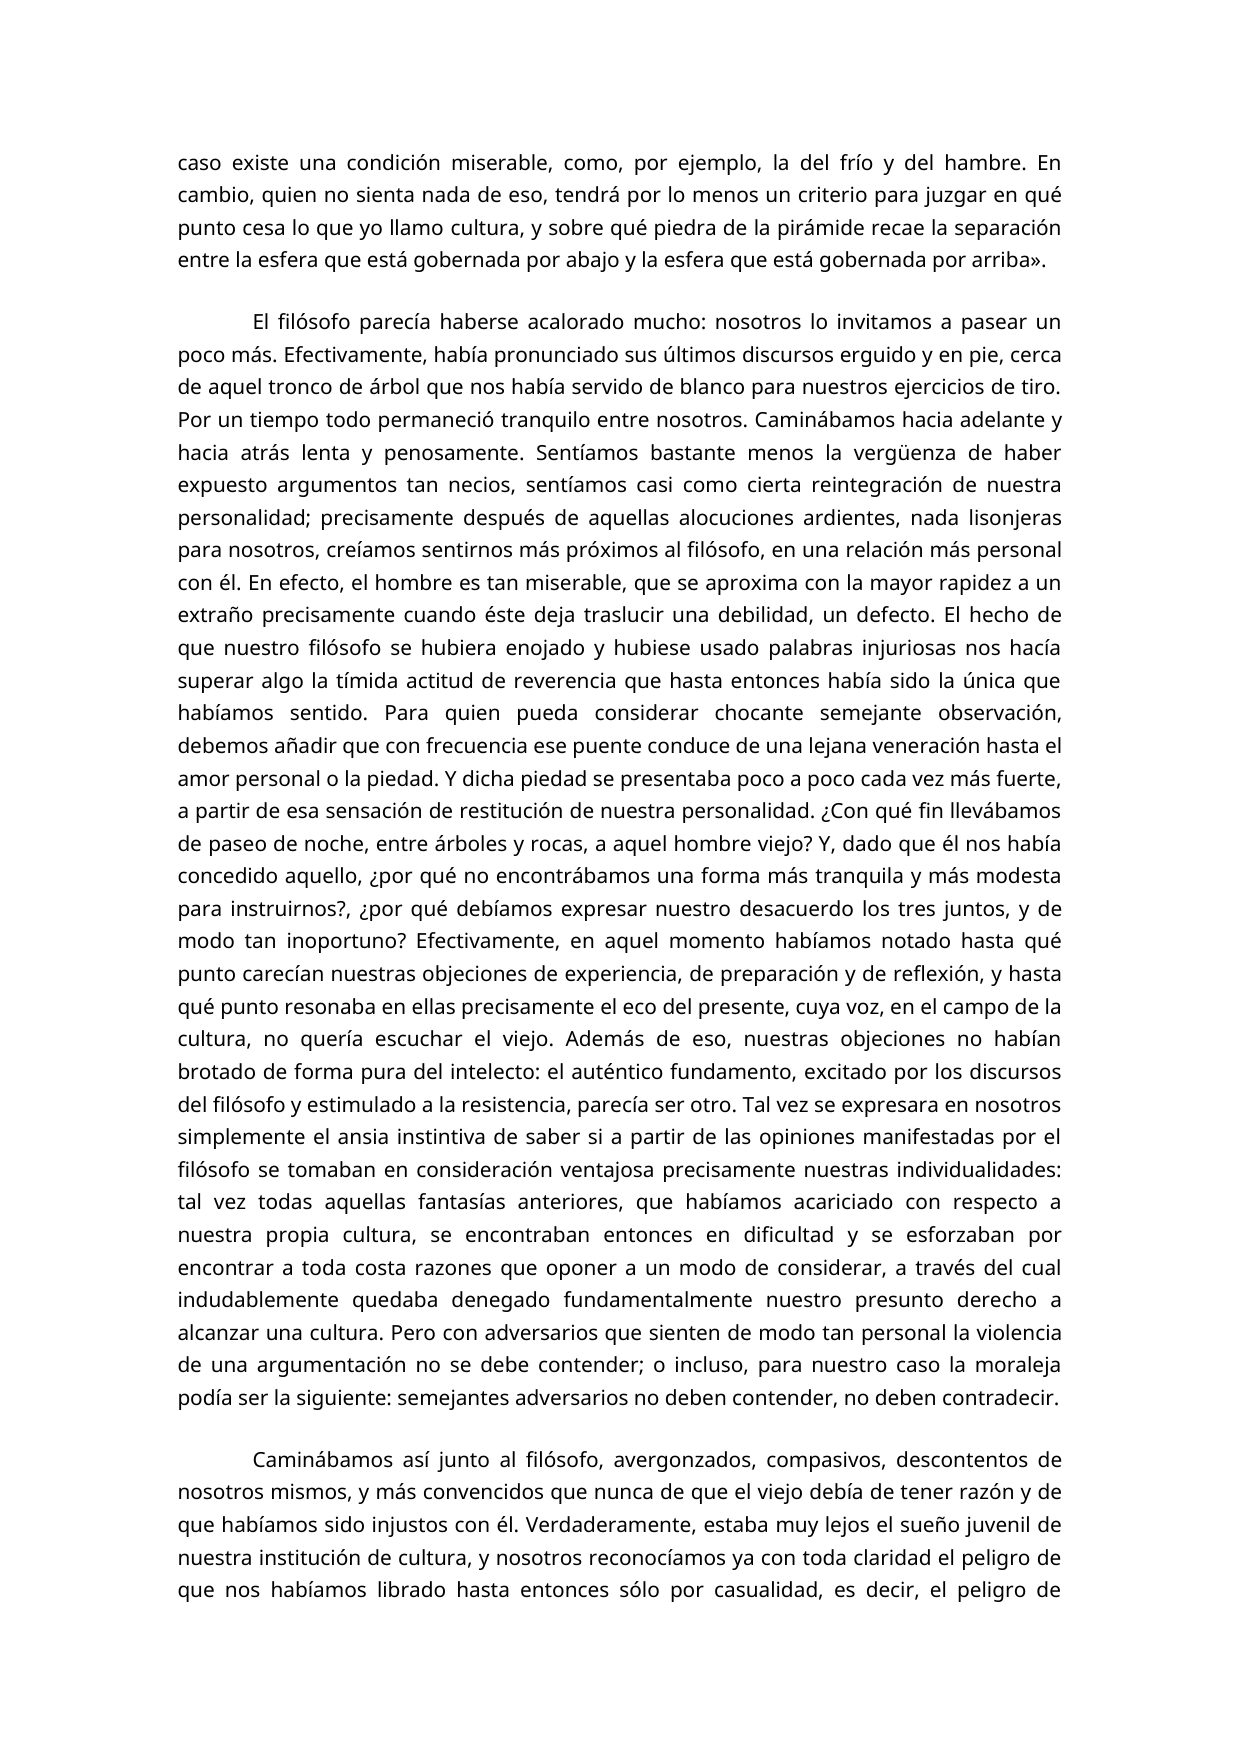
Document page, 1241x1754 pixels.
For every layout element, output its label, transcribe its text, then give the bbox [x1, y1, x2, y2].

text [177, 1445, 1063, 1604]
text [177, 148, 1063, 274]
text El filósofo parecía haberse acalorado mucho: nosotros lo invitamos a pasear un poco más. Efectivamente, había pronunciado sus últimos discursos erguido y en pie, cerca de aquel tronco de árbol que nos había servido de blanco para nuestros ejercicios de tiro. Por un tiempo todo permaneció tranquilo entre nosotros. Caminábamos hacia adelante y hacia atrás lenta y penosamente. Sentíamos bastante menos la vergüenza de haber expuesto argumentos tan necios, sentíamos casi como cierta reintegración de nuestra personalidad; precisamente después de aquellas alocuciones ardientes, nada lisonjeras para nosotros, creíamos sentirnos más próximos al filósofo, en una relación más personal con él. En efecto, el hombre es tan miserable, que se aproxima con la mayor rapidez a un extraño precisamente cuando éste deja traslucir una debilidad, un defecto. El hecho de que nuestro filósofo se hubiera enojado y hubiese usado palabras injuriosas nos hacía superar algo la tímida actitud de reverencia que hasta entonces había sido la única que habíamos sentido. Para quien pueda considerar chocante semejante observación, debemos añadir que con frecuencia ese puente conduce de una lejana veneración hasta el amor personal o la piedad. Y dicha piedad se presentaba poco a poco cada vez más fuerte, a partir de esa sensación de restitución de nuestra personalidad. ¿Con qué fin llevábamos de paseo de noche, entre árboles y rocas, a aquel hombre viejo? Y, dado que él nos había concedido aquello, ¿por qué no encontrábamos una forma más tranquila y más modesta para instruirnos?, ¿por qué debíamos expresar nuestro desacuerdo los tres juntos, y de modo tan inoportuno? Efectivamente, en aquel momento habíamos notado hasta qué punto carecían nuestras objeciones de experiencia, de preparación y de reflexión, y hasta qué punto resonaba en ellas precisamente el eco del presente, cuya voz, en el campo de la cultura, no quería escuchar el viejo. Además de eso, nuestras objeciones no habían brotado de forma pura del intelecto: el auténtico fundamento, excitado por los discursos del filósofo y estimulado a la resistencia, parecía ser otro. Tal vez se expresara en nosotros simplemente el ansia instintiva de saber si a partir de las opiniones manifestadas por el filósofo se tomaban en consideración ventajosa precisamente nuestras individualidades: tal vez todas aquellas fantasías anteriores, que habíamos acariciado con respecto a nuestra propia cultura, se encontraban entonces en dificultad y se esforzaban por encontrar a toda costa razones que oponer a un modo de considerar, a través del cual indudablemente quedaba denegado fundamentalmente nuestro presunto derecho a alcanzar una cultura. Pero con adversarios que sienten de modo tan personal la violencia de una argumentación no se debe contender; o incluso, para nuestro caso la moraleja podía ser la siguiente: semejantes adversarios no deben contender, no deben contradecir. [177, 307, 1063, 1412]
